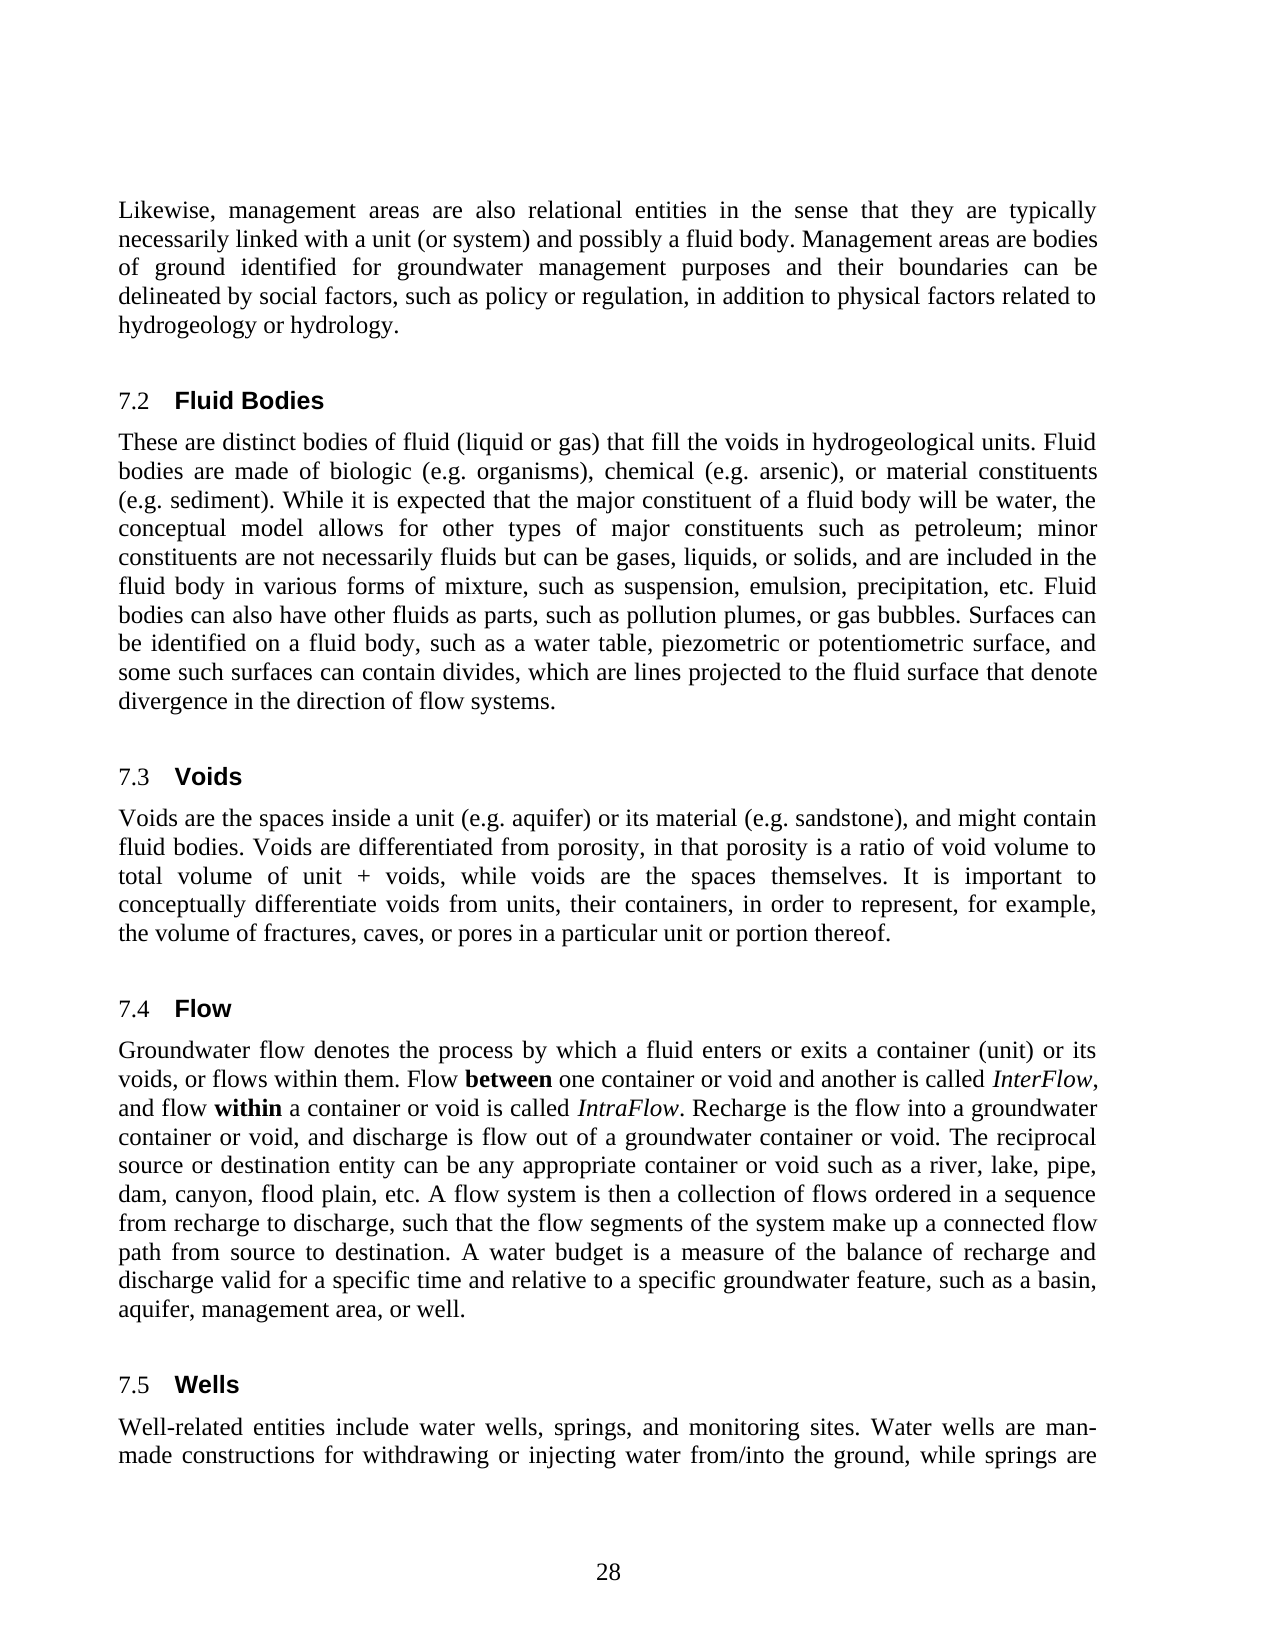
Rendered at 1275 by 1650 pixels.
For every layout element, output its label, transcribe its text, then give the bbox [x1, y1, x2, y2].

text Groundwater flow denotes the process by which a fluid enters or exits a container (unit) or its voids, or flows within them. Flow between one container or void and another is called InterFlow, and flow within a container or void is called IntraFlow. Recharge is the flow into a groundwater container or void, and discharge is flow out of a groundwater container or void. The reciprocal source or destination entity can be any appropriate container or void such as a river, lake, pipe, dam, canyon, flood plain, etc. A flow system is then a collection of flows ordered in a sequence from recharge to discharge, such that the flow segments of the system make up a connected flow path from source to destination. A water budget is a measure of the balance of recharge and discharge valid for a specific time and relative to a specific groundwater feature, such as a basin, aquifer, management area, or well. [118, 1036, 1098, 1323]
text Likewise, management areas are also relational entities in the sense that they are typically necessarily linked with a unit (or system) and possibly a fluid body. Management areas are bodies of ground identified for groundwater management purposes and their boundaries can be delineated by social factors, such as policy or regulation, in addition to physical factors related to hydrogeology or hydrology. [118, 195, 1098, 339]
text Voids are the spaces inside a unit (e.g. aquifer) or its material (e.g. sandstone), and might contain fluid bodies. Voids are differentiated from porosity, in that porosity is a ratio of void volume to total volume of unit + voids, while voids are the spaces themselves. It is important to conceptually differentiate voids from units, their containers, in order to represent, for example, the volume of fractures, caves, or pores in a particular unit or portion thereof. [118, 803, 1098, 947]
subtitle Fluid Bodies [118, 389, 1098, 415]
subtitle Flow [118, 997, 1098, 1023]
subtitle Voids [118, 765, 1098, 791]
text These are distinct bodies of fluid (liquid or gas) that fill the voids in hydrogeological units. Fluid bodies are made of biologic (e.g. organisms), chemical (e.g. arsenic), or material constituents (e.g. sediment). While it is expected that the major constituent of a fluid body will be water, the conceptual model allows for other types of major constituents such as petroleum; minor constituents are not necessarily fluids but can be gases, liquids, or solids, and are included in the fluid body in various forms of mixture, such as suspension, emulsion, precipitation, etc. Fluid bodies can also have other fluids as parts, such as pollution plumes, or gas bubbles. Surfaces can be identified on a fluid body, such as a water table, piezometric or potentiometric surface, and some such surfaces can contain divides, which are lines projected to the fluid surface that denote divergence in the direction of flow systems. [118, 427, 1098, 715]
subtitle Wells [118, 1373, 1098, 1399]
